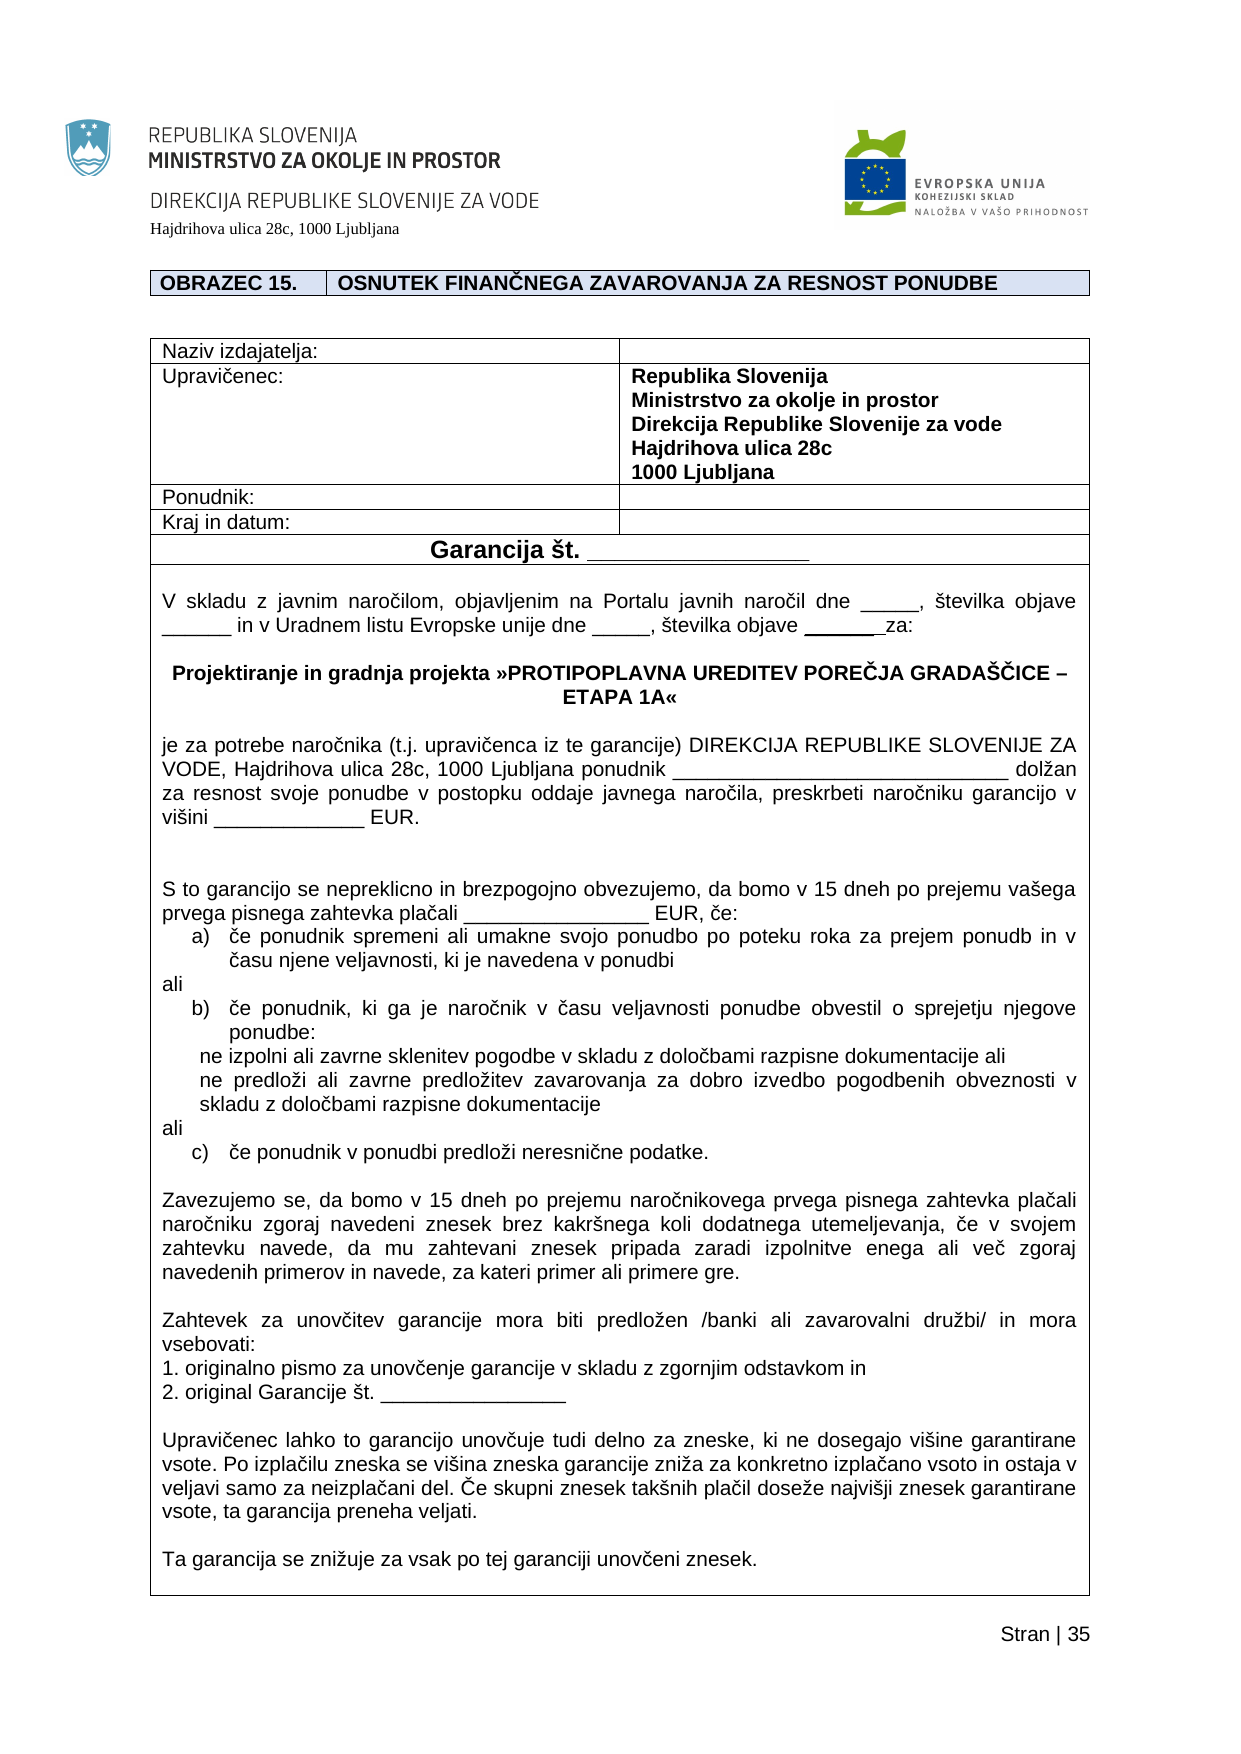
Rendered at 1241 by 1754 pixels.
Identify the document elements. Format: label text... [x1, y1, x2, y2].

table_cell [620, 485, 1089, 509]
table_header [151, 271, 326, 295]
table_cell Upravičenec: [151, 364, 619, 484]
table_cell Republika Slovenija Ministrstvo za okolje in prostor Direkcija Republike Slovenije za vode Hajdrihova ulica 28c 1000 Ljubljana [620, 364, 1089, 484]
picture [63, 118, 111, 176]
table_cell [620, 510, 1089, 534]
table_header Naziv izdajatelja: [151, 339, 619, 363]
table_header OSNUTEK FINANČNEGA ZAVAROVANJA ZA RESNOST PONUDBE [327, 271, 1089, 295]
table_cell Garancija št. ________________ [151, 535, 1089, 564]
table_cell Kraj in datum: [151, 510, 619, 534]
table_cell Ponudnik: [151, 485, 619, 509]
picture [833, 100, 1091, 230]
picture [149, 115, 539, 212]
table_header [620, 339, 1089, 363]
